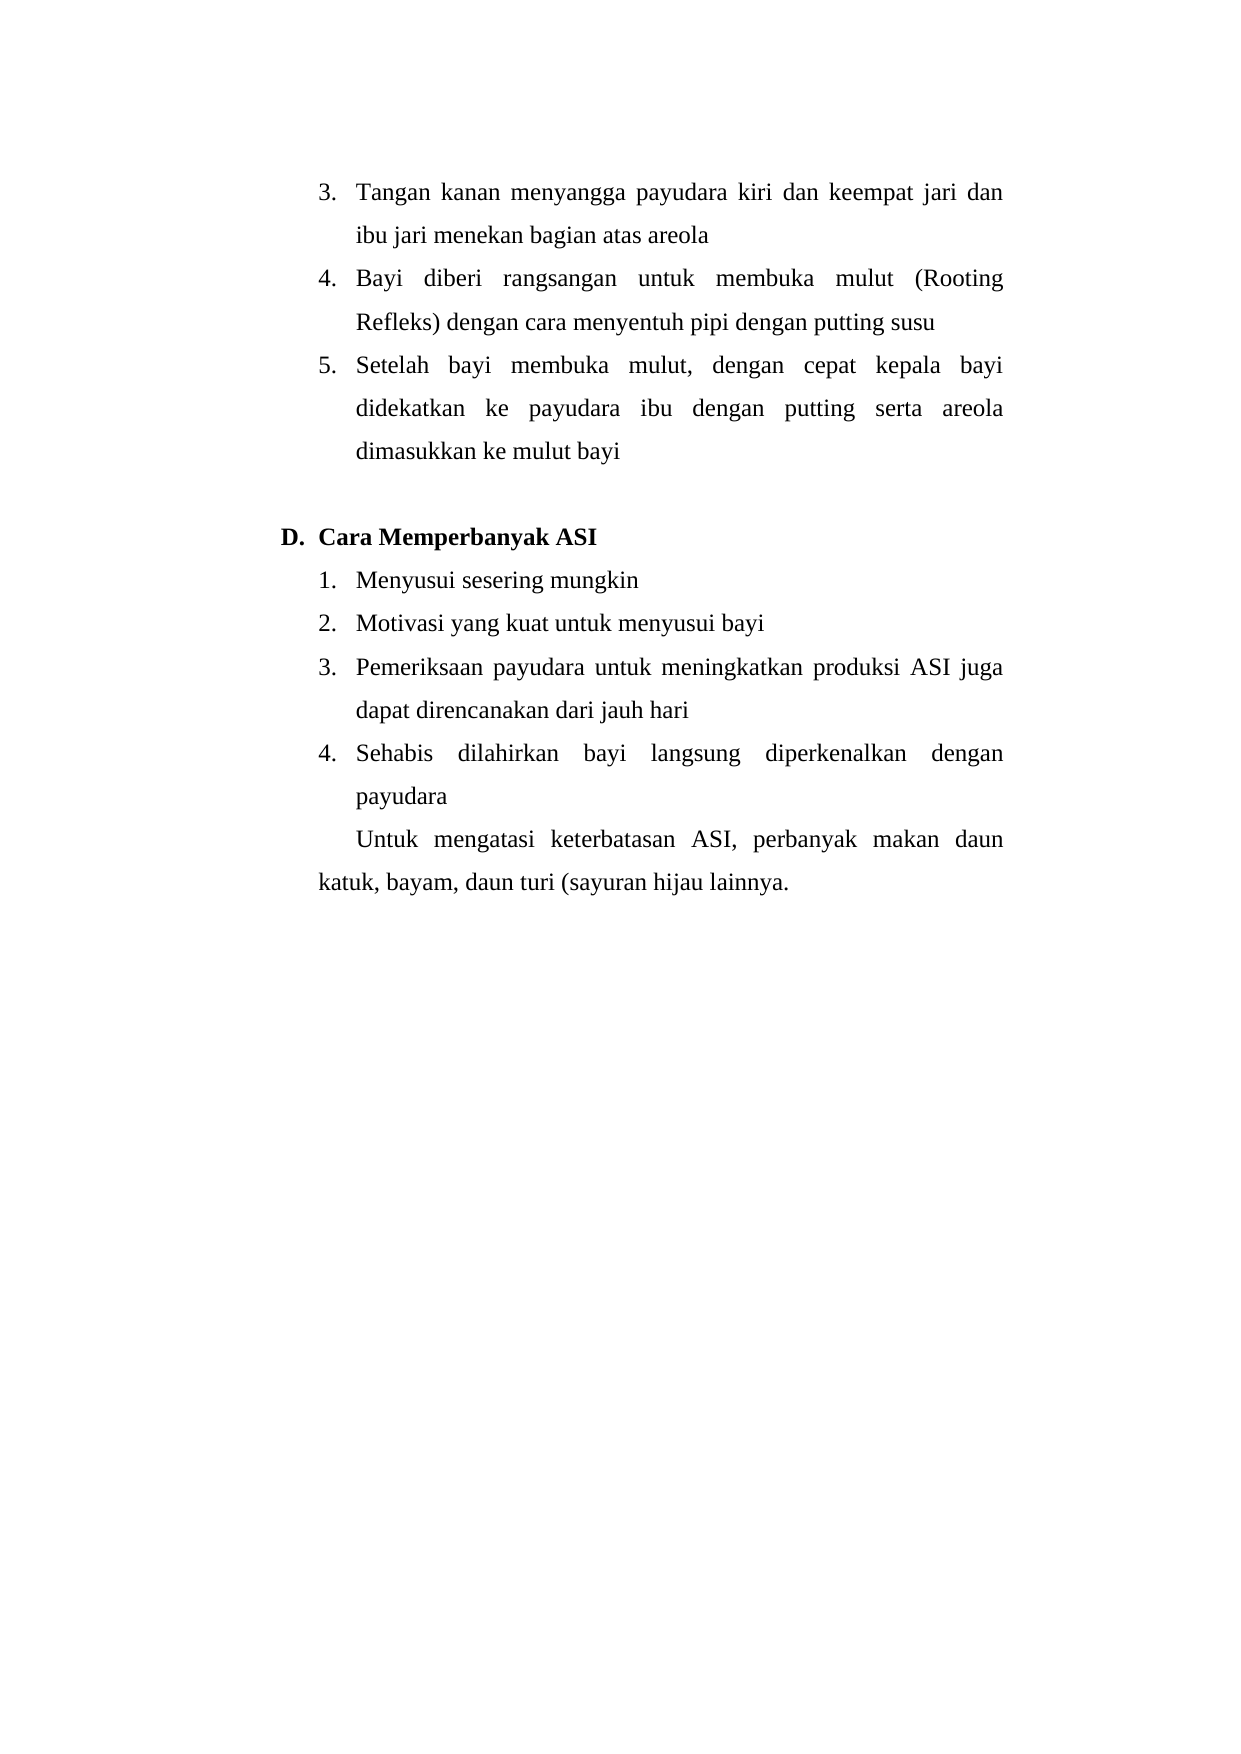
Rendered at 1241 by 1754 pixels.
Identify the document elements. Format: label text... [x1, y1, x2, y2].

list Bayi diberi rangsangan untuk membuka mulut (Rooting Refleks) dengan cara menyentuh pipi dengan putting susu [318, 263, 1004, 335]
list Pemeriksaan payudara untuk meningkatkan produksi ASI juga dapat direncanakan dari jauh hari [318, 652, 1004, 723]
list Setelah bayi membuka mulut, dengan cepat kepala bayi didekatkan ke payudara ibu dengan putting serta areola dimasukkan ke mulut bayi [318, 350, 1004, 465]
list Tangan kanan menyangga payudara kiri dan keempat jari dan ibu jari menekan bagian atas areola [318, 177, 1004, 249]
list Motivasi yang kuat untuk menyusui bayi [318, 608, 1004, 637]
list Cara Memperbanyak ASI [281, 522, 1004, 551]
text Untuk mengatasi keterbatasan ASI, perbanyak makan daun katuk, bayam, daun turi (sayuran hijau lainnya. [318, 824, 1004, 896]
list Sehabis dilahirkan bayi langsung diperkenalkan dengan payudara [318, 738, 1004, 810]
list Menyusui sesering mungkin [318, 565, 1004, 594]
